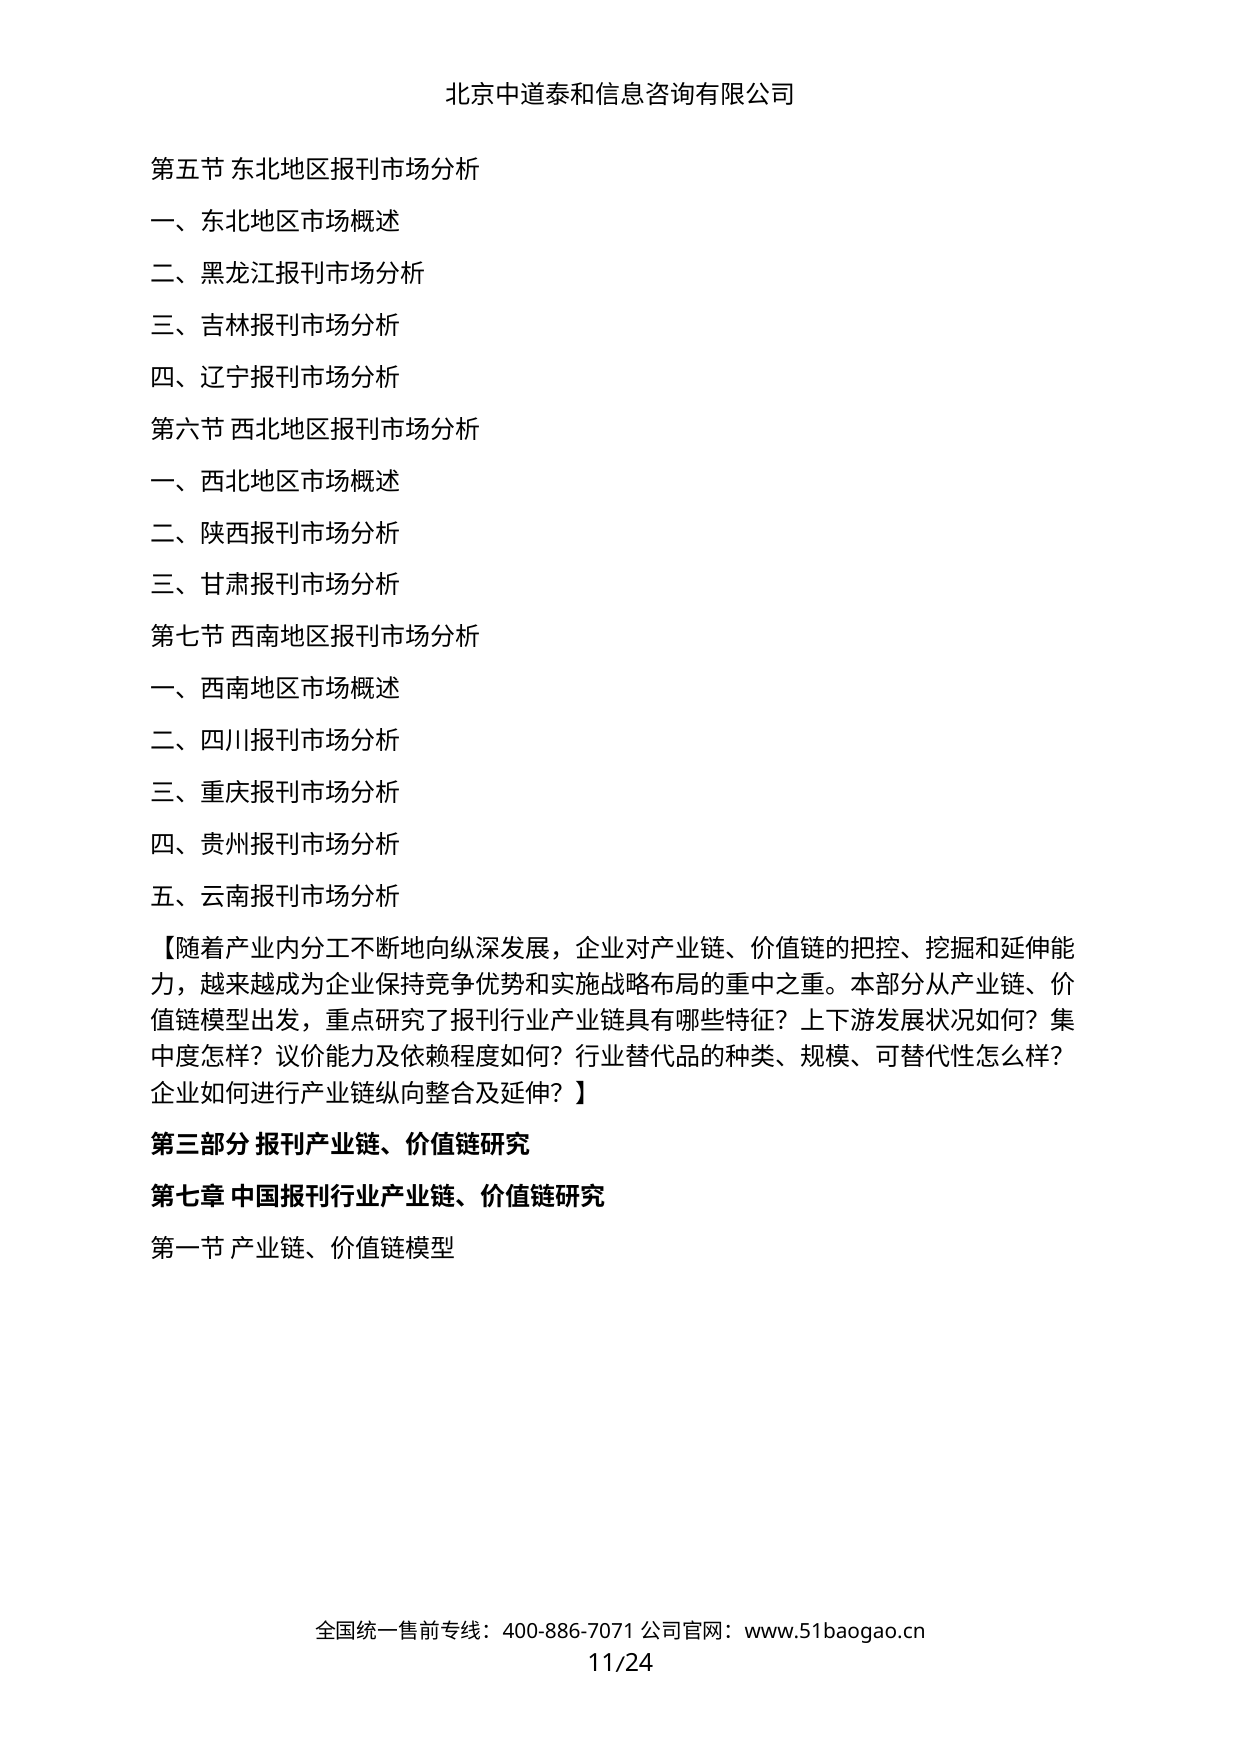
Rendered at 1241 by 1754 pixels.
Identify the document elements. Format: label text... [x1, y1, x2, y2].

text 【随着产业内分工不断地向纵深发展，企业对产业链、价值链的把控、挖掘和延伸能力，越来越成为企业保持竞争优势和实施战略布局的重中之重。本部分从产业链、价值链模型出发，重点研究了报刊行业产业链具有哪些特征？上下游发展状况如何？集中度怎样？议价能力及依赖程度如何？行业替代品的种类、规模、可替代性怎么样？企业如何进行产业链纵向整合及延伸？】 [150, 928, 1090, 1109]
text 二、陕西报刊市场分析 [150, 513, 1090, 549]
text 第一节 产业链、价值链模型 [150, 1229, 1090, 1265]
text 第五节 东北地区报刊市场分析 [150, 150, 1090, 186]
text 第七章 中国报刊行业产业链、价值链研究 [150, 1177, 1090, 1213]
text 三、吉林报刊市场分析 [150, 306, 1090, 342]
text 一、东北地区市场概述 [150, 202, 1090, 238]
text 二、黑龙江报刊市场分析 [150, 254, 1090, 290]
text 一、西南地区市场概述 [150, 669, 1090, 705]
text 第三部分 报刊产业链、价值链研究 [150, 1125, 1090, 1161]
text 一、西北地区市场概述 [150, 461, 1090, 497]
text 三、重庆报刊市场分析 [150, 772, 1090, 809]
text 四、辽宁报刊市场分析 [150, 357, 1090, 394]
text 四、贵州报刊市场分析 [150, 824, 1090, 861]
text 五、云南报刊市场分析 [150, 876, 1090, 912]
text 二、四川报刊市场分析 [150, 721, 1090, 757]
text 第六节 西北地区报刊市场分析 [150, 409, 1090, 446]
text 三、甘肃报刊市场分析 [150, 565, 1090, 601]
text 第七节 西南地区报刊市场分析 [150, 617, 1090, 653]
